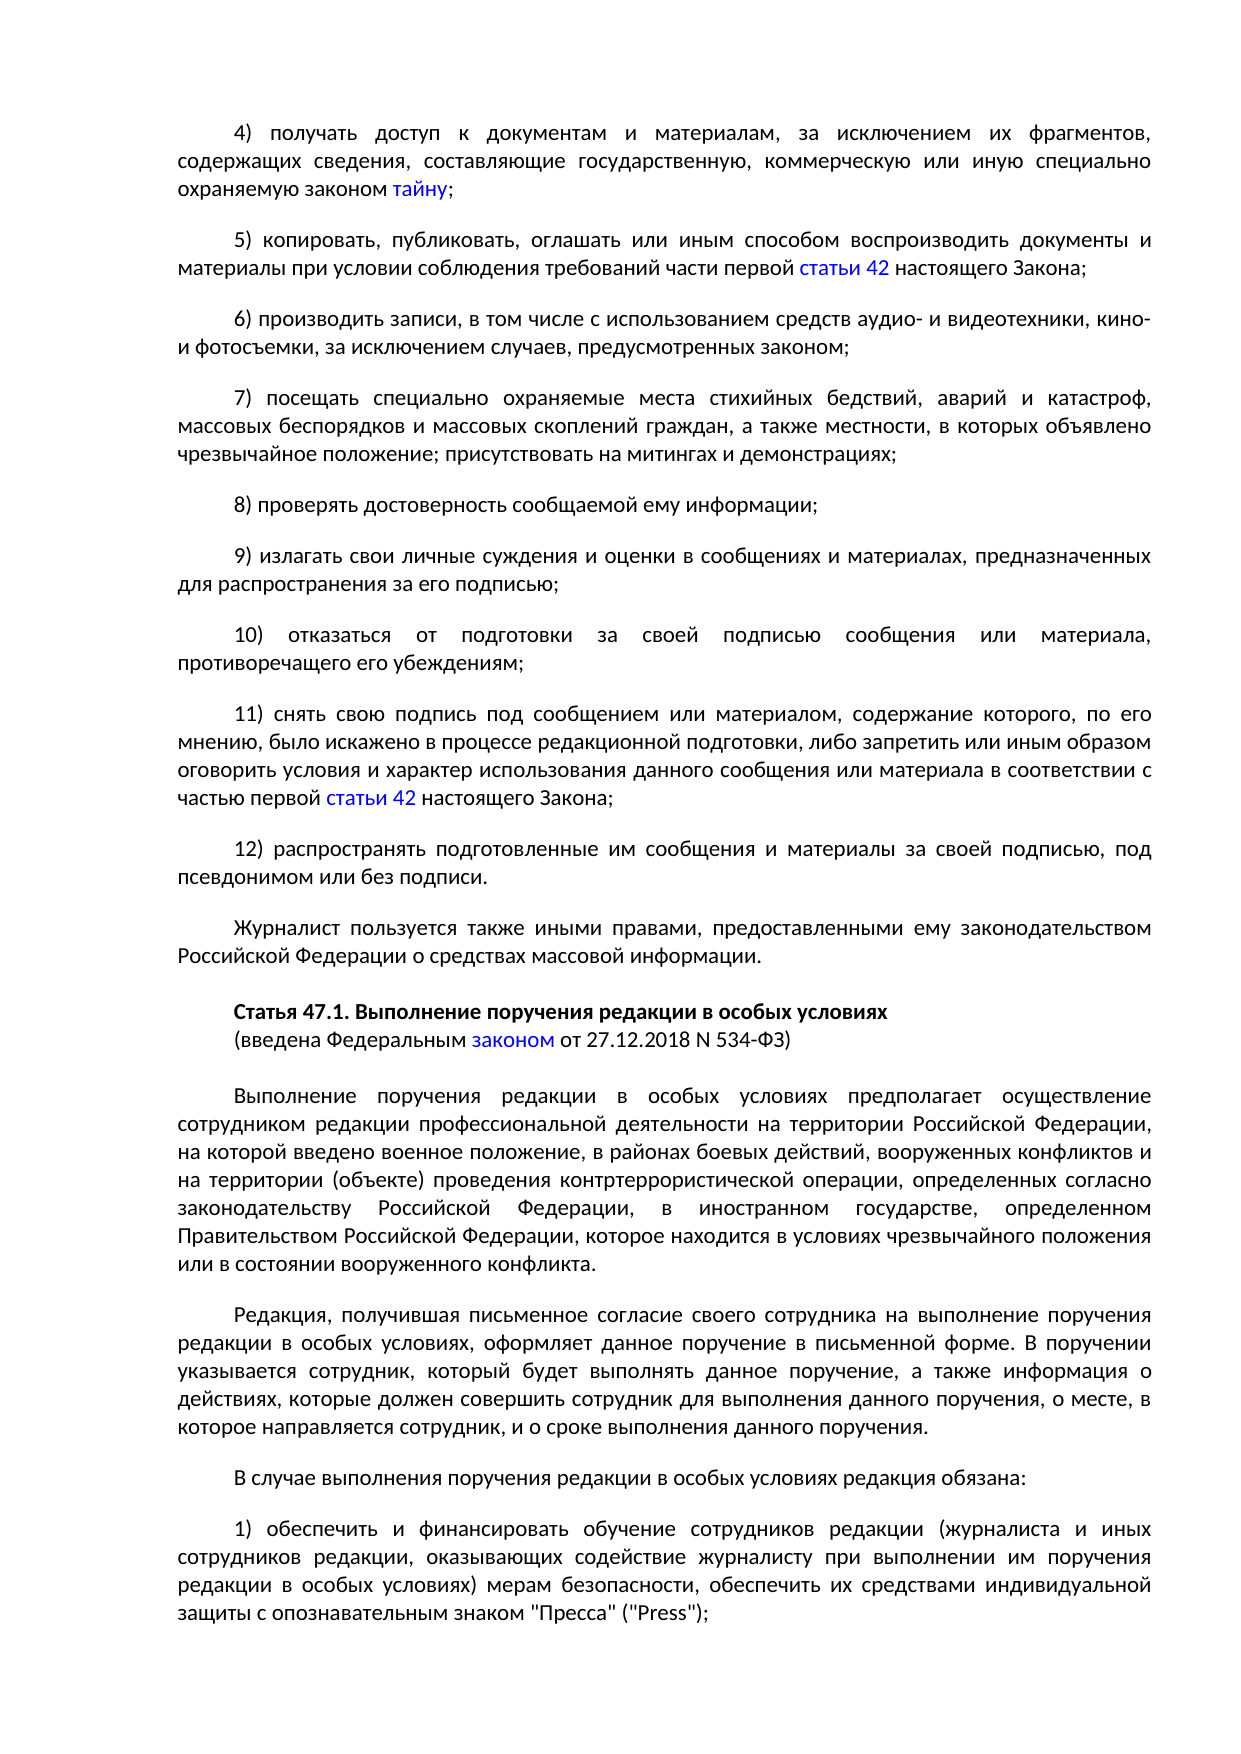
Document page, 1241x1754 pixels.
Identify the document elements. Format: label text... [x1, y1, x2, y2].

text Журналист пользуется также иными правами, предоставленными ему законодательством Российской Федерации о средствах массовой информации. [177, 913, 1152, 969]
text 4) получать доступ к документам и материалам, за исключением их фрагментов, содержащих сведения, составляющие государственную, коммерческую или иную специально охраняемую законом тайну; [177, 118, 1152, 202]
text (введена Федеральным законом от 27.12.2018 N 534-ФЗ) [177, 1025, 1152, 1053]
title Статья 47.1. Выполнение поручения редакции в особых условиях [177, 997, 1152, 1025]
text 8) проверять достоверность сообщаемой ему информации; [177, 490, 1152, 518]
text Выполнение поручения редакции в особых условиях предполагает осуществление сотрудником редакции профессиональной деятельности на территории Российской Федерации, на которой введено военное положение, в районах боевых действий, вооруженных конфликтов и на территории (объекте) проведения контртеррористической операции, определенных согласно законодательству Российской Федерации, в иностранном государстве, определенном Правительством Российской Федерации, которое находится в условиях чрезвычайного положения или в состоянии вооруженного конфликта. [177, 1081, 1152, 1277]
text 1) обеспечить и финансировать обучение сотрудников редакции (журналиста и иных сотрудников редакции, оказывающих содействие журналисту при выполнении им поручения редакции в особых условиях) мерам безопасности, обеспечить их средствами индивидуальной защиты с опознавательным знаком "Пресса" ("Press"); [177, 1514, 1152, 1626]
text 5) копировать, публиковать, оглашать или иным способом воспроизводить документы и материалы при условии соблюдения требований части первой статьи 42 настоящего Закона; [177, 225, 1152, 281]
text В случае выполнения поручения редакции в особых условиях редакция обязана: [177, 1463, 1152, 1491]
text 11) снять свою подпись под сообщением или материалом, содержание которого, по его мнению, было искажено в процессе редакционной подготовки, либо запретить или иным образом оговорить условия и характер использования данного сообщения или материала в соответствии с частью первой статьи 42 настоящего Закона; [177, 699, 1152, 811]
text Редакция, получившая письменное согласие своего сотрудника на выполнение поручения редакции в особых условиях, оформляет данное поручение в письменной форме. В поручении указывается сотрудник, который будет выполнять данное поручение, а также информация о действиях, которые должен совершить сотрудник для выполнения данного поручения, о месте, в которое направляется сотрудник, и о сроке выполнения данного поручения. [177, 1300, 1152, 1440]
text 10) отказаться от подготовки за своей подписью сообщения или материала, противоречащего его убеждениям; [177, 620, 1152, 676]
text 12) распространять подготовленные им сообщения и материалы за своей подписью, под псевдонимом или без подписи. [177, 834, 1152, 890]
text 6) производить записи, в том числе с использованием средств аудио- и видеотехники, кино- и фотосъемки, за исключением случаев, предусмотренных законом; [177, 304, 1152, 360]
text 7) посещать специально охраняемые места стихийных бедствий, аварий и катастроф, массовых беспорядков и массовых скоплений граждан, а также местности, в которых объявлено чрезвычайное положение; присутствовать на митингах и демонстрациях; [177, 383, 1152, 467]
text 9) излагать свои личные суждения и оценки в сообщениях и материалах, предназначенных для распространения за его подписью; [177, 541, 1152, 597]
